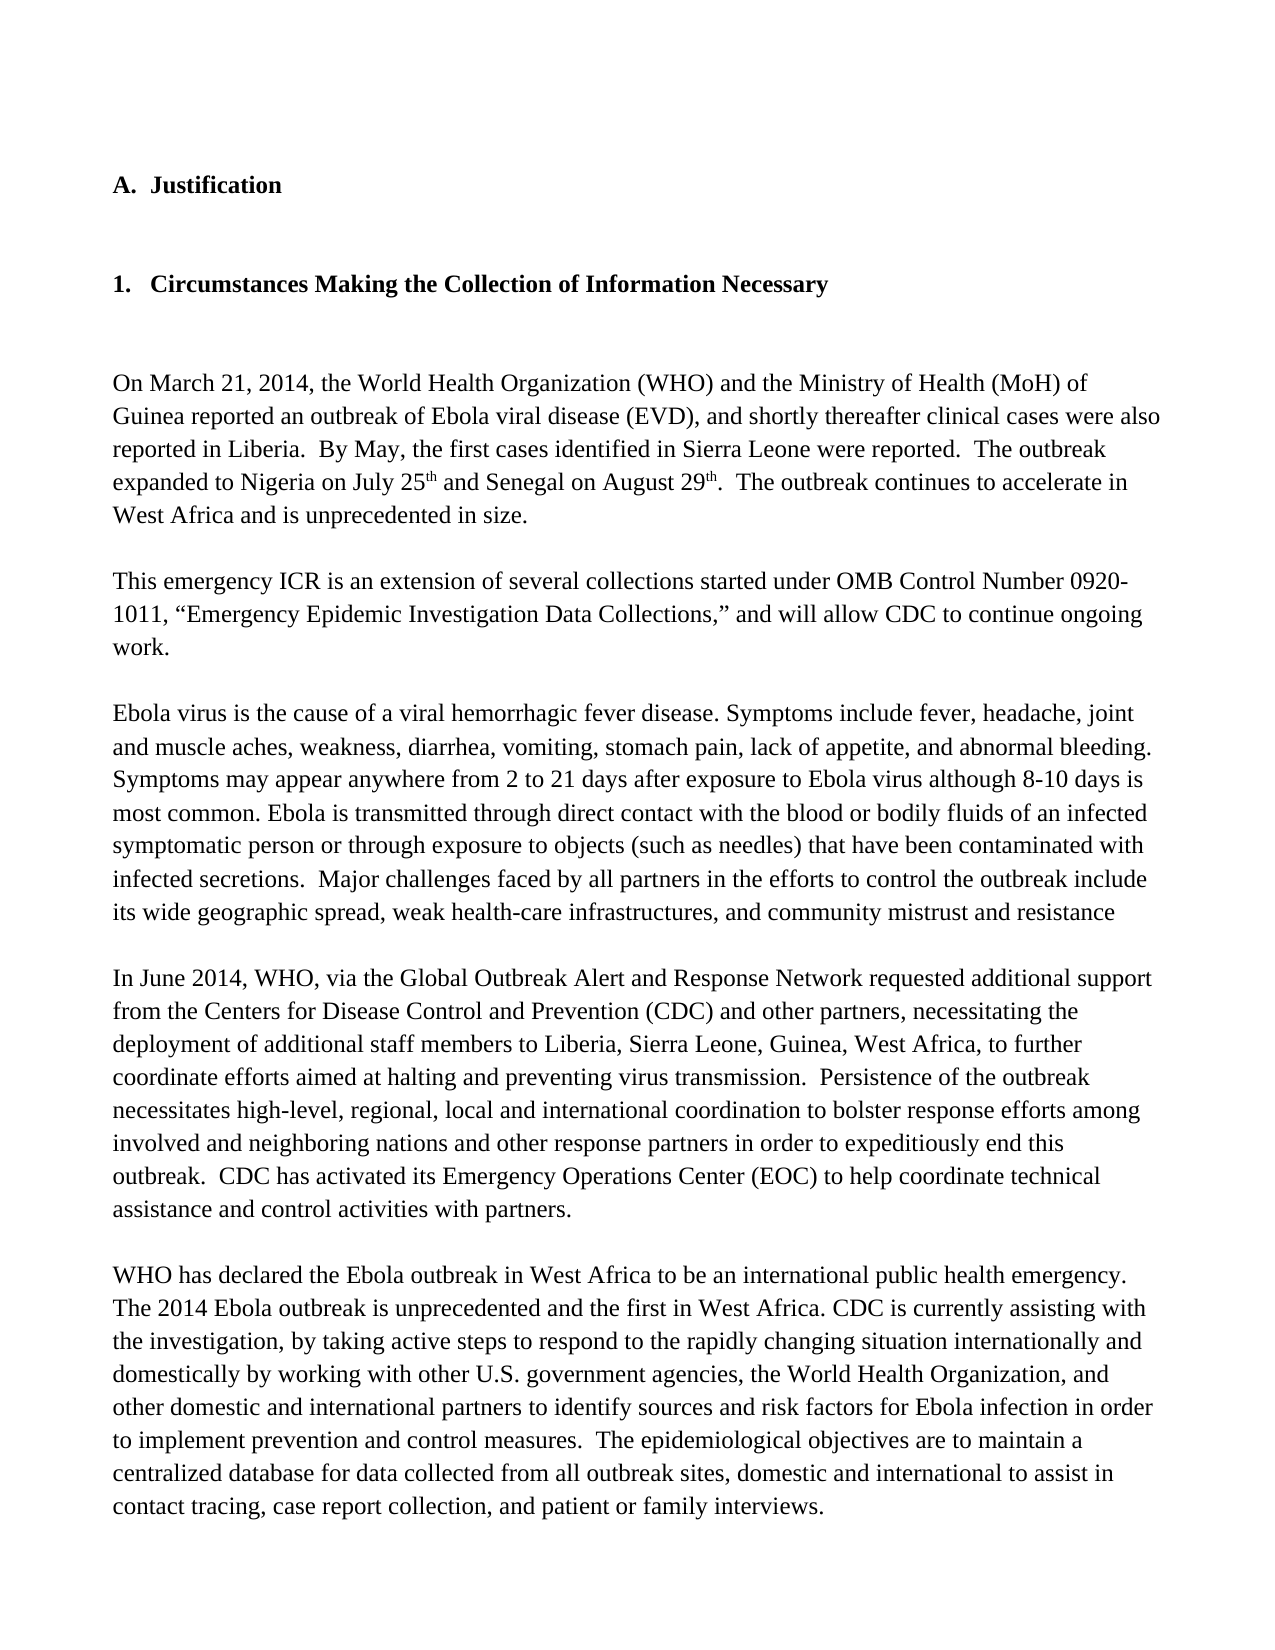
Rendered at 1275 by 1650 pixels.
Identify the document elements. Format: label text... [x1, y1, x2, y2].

list In June 2014, WHO, via the Global Outbreak Alert and Response Network requested additional support from the Centers for Disease Control and Prevention (CDC) and other partners, necessitating the deployment of additional staff members to Liberia, Sierra Leone, Guinea, West Africa, to further coordinate efforts aimed at halting and preventing virus transmission. Persistence of the outbreak necessitates high-level, regional, local and international coordination to bolster response efforts among involved and neighboring nations and other response partners in order to expeditiously end this outbreak. CDC has activated its Emergency Operations Center (EOC) to help coordinate technical assistance and control activities with partners. [112, 963, 1162, 1223]
list WHO has declared the Ebola outbreak in West Africa to be an international public health emergency. The 2014 Ebola outbreak is unprecedented and the first in West Africa. CDC is currently assisting with the investigation, by taking active steps to respond to the rapidly changing situation internationally and domestically by working with other U.S. government agencies, the World Health Organization, and other domestic and international partners to identify sources and risk factors for Ebola infection in order to implement prevention and control measures. The epidemiological objectives are to maintain a centralized database for data collected from all outbreak sites, domestic and international to assist in contact tracing, case report collection, and patient or family interviews. [112, 1260, 1162, 1520]
list Justification [112, 170, 1162, 199]
list Circumstances Making the Collection of Information Necessary [112, 269, 1162, 298]
list Ebola virus is the cause of a viral hemorrhagic fever disease. Symptoms include fever, headache, joint and muscle aches, weakness, diarrhea, vomiting, stomach pain, lack of appetite, and abnormal bleeding. Symptoms may appear anywhere from 2 to 21 days after exposure to Ebola virus although 8-10 days is most common. Ebola is transmitted through direct contact with the blood or bodily fluids of an infected symptomatic person or through exposure to objects (such as needles) that have been contaminated with infected secretions. Major challenges faced by all partners in the efforts to control the outbreak include its wide geographic spread, weak health-care infrastructures, and community mistrust and resistance [112, 698, 1162, 925]
list This emergency ICR is an extension of several collections started under OMB Control Number 0920-1011, “Emergency Epidemic Investigation Data Collections,” and will allow CDC to continue ongoing work. [112, 566, 1162, 661]
list On March 21, 2014, the World Health Organization (WHO) and the Ministry of Health (MoH) of Guinea reported an outbreak of Ebola viral disease (EVD), and shortly thereafter clinical cases were also reported in Liberia. By May, the first cases identified in Sierra Leone were reported. The outbreak expanded to Nigeria on July 25th and Senegal on August 29th. The outbreak continues to accelerate in West Africa and is unprecedented in size. [112, 368, 1162, 529]
